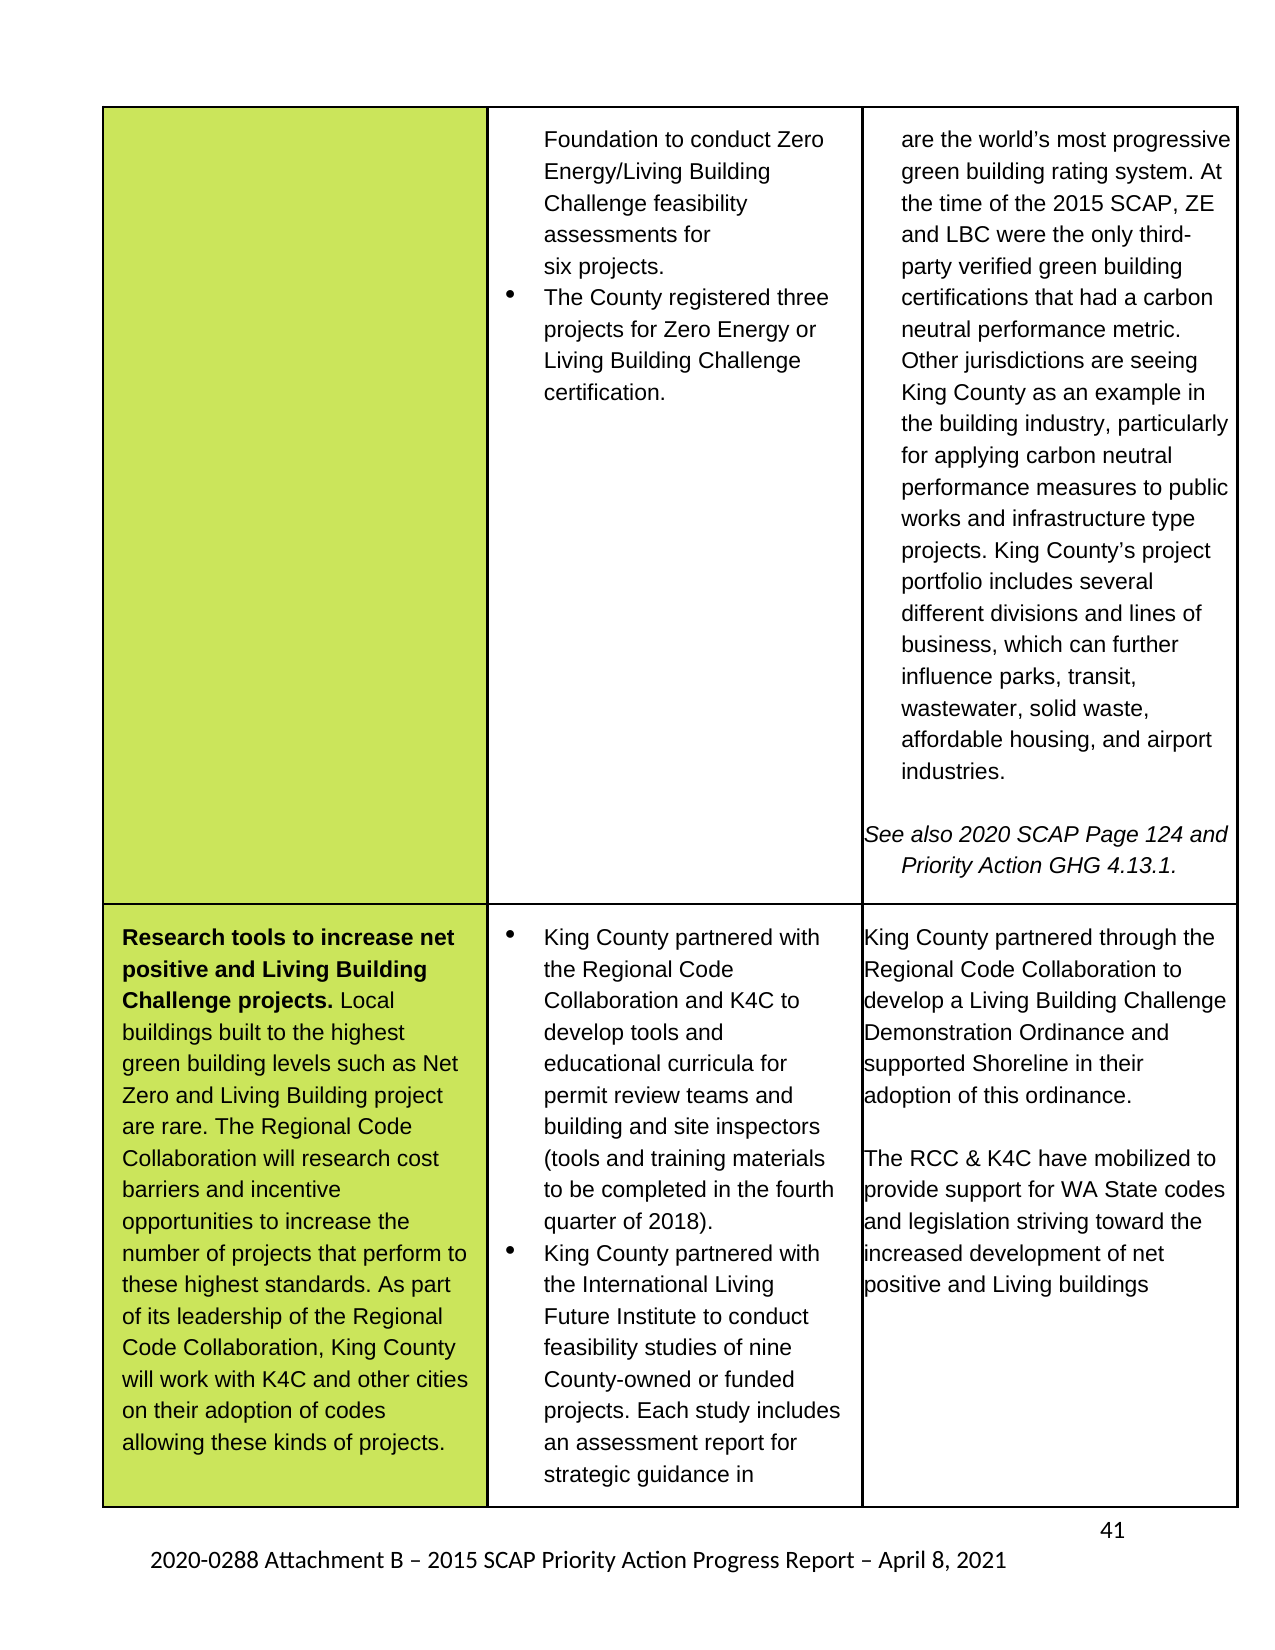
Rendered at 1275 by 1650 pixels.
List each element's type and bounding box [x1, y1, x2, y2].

table_cell [864, 108, 1236, 903]
table_cell [489, 108, 861, 903]
table_cell [864, 905, 1236, 1506]
table_cell [489, 905, 861, 1506]
table_cell [104, 108, 486, 903]
table_cell [104, 905, 486, 1506]
